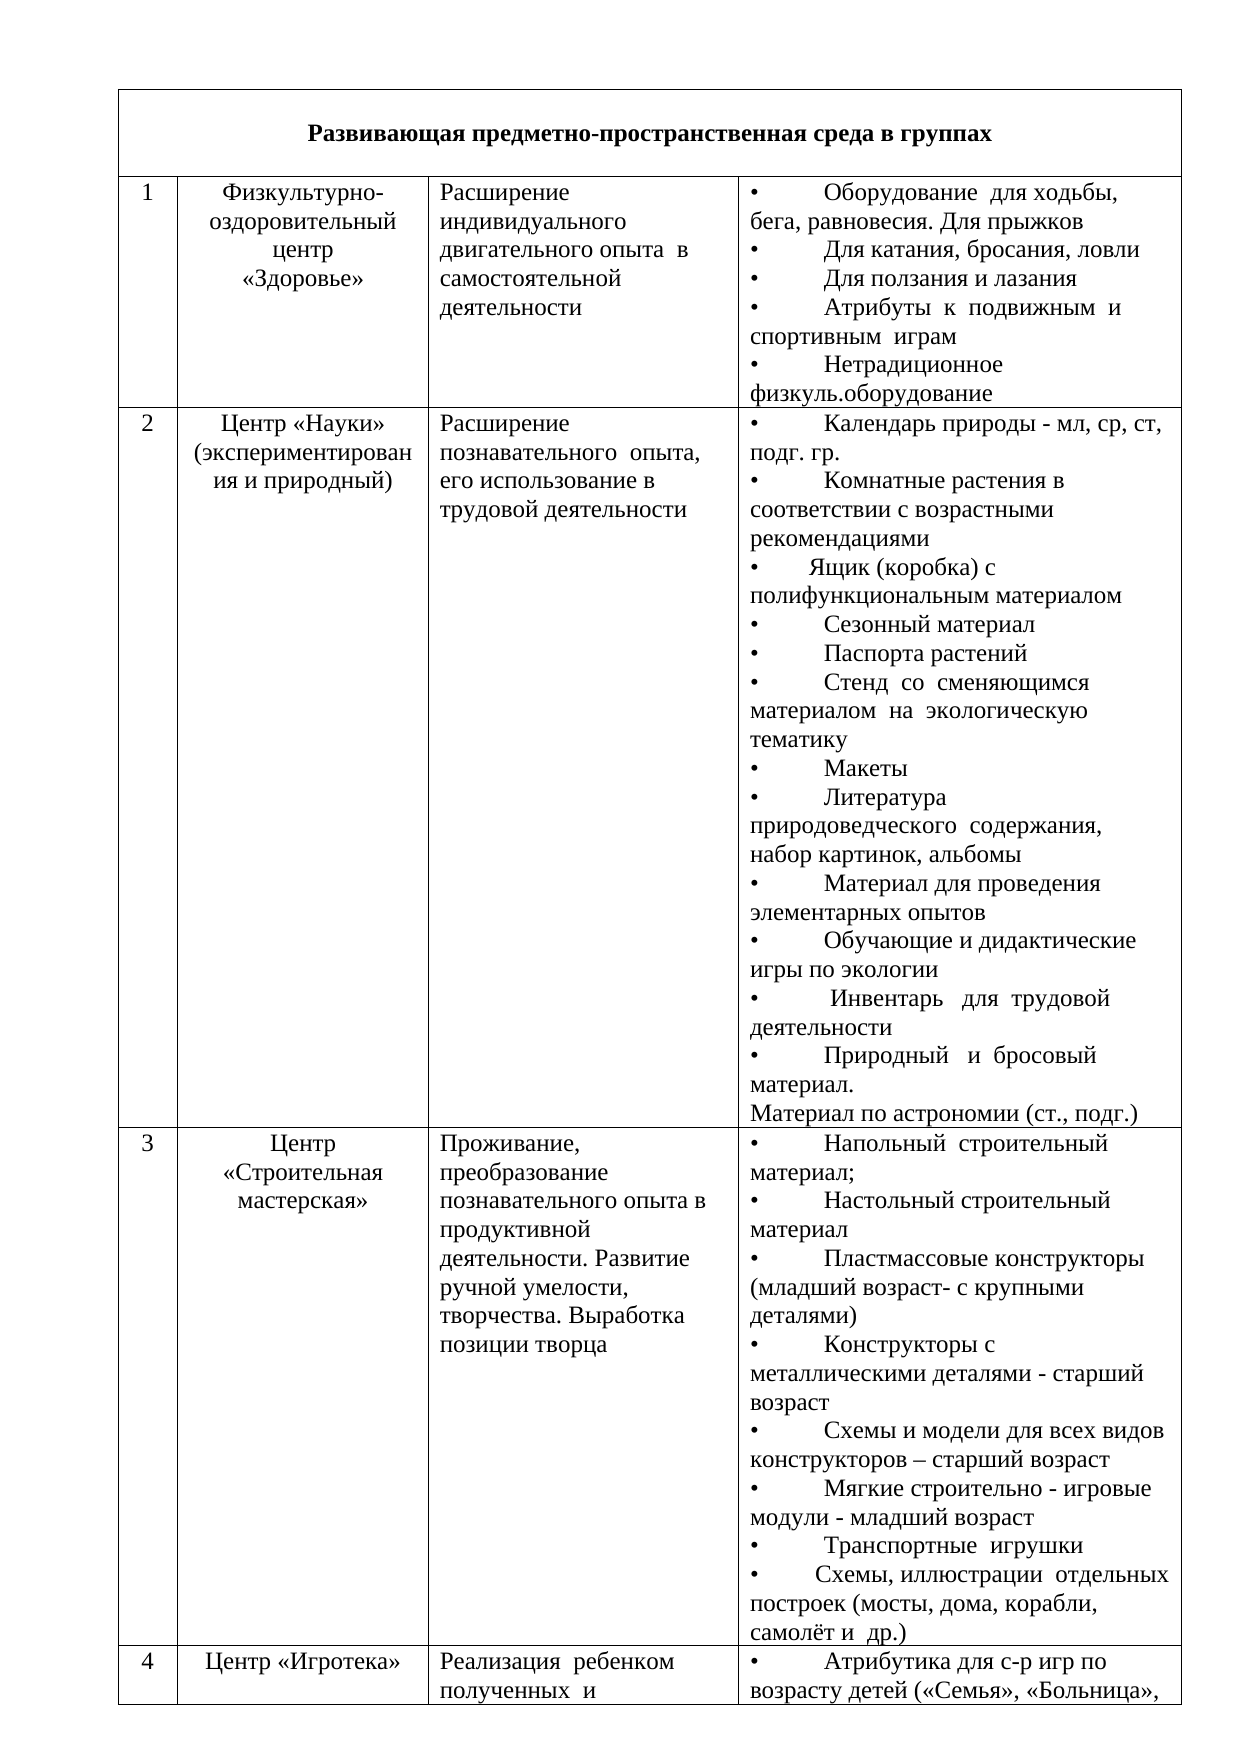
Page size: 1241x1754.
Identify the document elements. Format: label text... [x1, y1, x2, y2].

table_cell • Календарь природы - мл, ср, ст, подг. гр. • Комнатные растения в соответствии с возрастными рекомендациями • Ящик (коробка) с полифункциональным материалом • Сезонный материал • Паспорта растений • Стенд со сменяющимся материалом на экологическую тематику • Макеты • Литература природоведческого содержания, набор картинок, альбомы • Материал для проведения элементарных опытов • Обучающие и дидактические игры по экологии • Инвентарь для трудовой деятельности • Природный и бросовый материал. Материал по астрономии (ст., подг.) [739, 408, 1181, 1127]
table_header Развивающая предметно-пространственная среда в группах [119, 90, 1181, 176]
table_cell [739, 1646, 1181, 1704]
table_cell Расширение познавательного опыта, его использование в трудовой деятельности [429, 408, 738, 1127]
table_cell Расширение индивидуального двигательного опыта в самостоятельной деятельности [429, 177, 738, 407]
table_cell 4 [119, 1646, 177, 1704]
table_cell Центр «Строительная мастерская» [178, 1128, 428, 1645]
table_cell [429, 1646, 738, 1704]
table_cell Центр «Науки» (экспериментирования и природный) [178, 408, 428, 1127]
table_cell • Оборудование для ходьбы, бега, равновесия. Для прыжков • Для катания, бросания, ловли • Для ползания и лазания • Атрибуты к подвижным и спортивным играм • Нетрадиционное физкуль.оборудование [739, 177, 1181, 407]
table_cell 3 [119, 1128, 177, 1645]
table_cell • Напольный строительный материал; • Настольный строительный материал • Пластмассовые конструкторы (младший возраст- с крупными деталями) • Конструкторы с металлическими деталями - старший возраст • Схемы и модели для всех видов конструкторов – старший возраст • Мягкие строительно - игровые модули - младший возраст • Транспортные игрушки • Схемы, иллюстрации отдельных построек (мосты, дома, корабли, самолёт и др.) [739, 1128, 1181, 1645]
table_cell 2 [119, 408, 177, 1127]
table_cell Проживание, преобразование познавательного опыта в продуктивной деятельности. Развитие ручной умелости, творчества. Выработка позиции творца [429, 1128, 738, 1645]
table_cell Центр «Игротека» [178, 1646, 428, 1704]
table_cell 1 [119, 177, 177, 407]
table_cell Физкультурно-оздоровительный центр «Здоровье» [178, 177, 428, 407]
